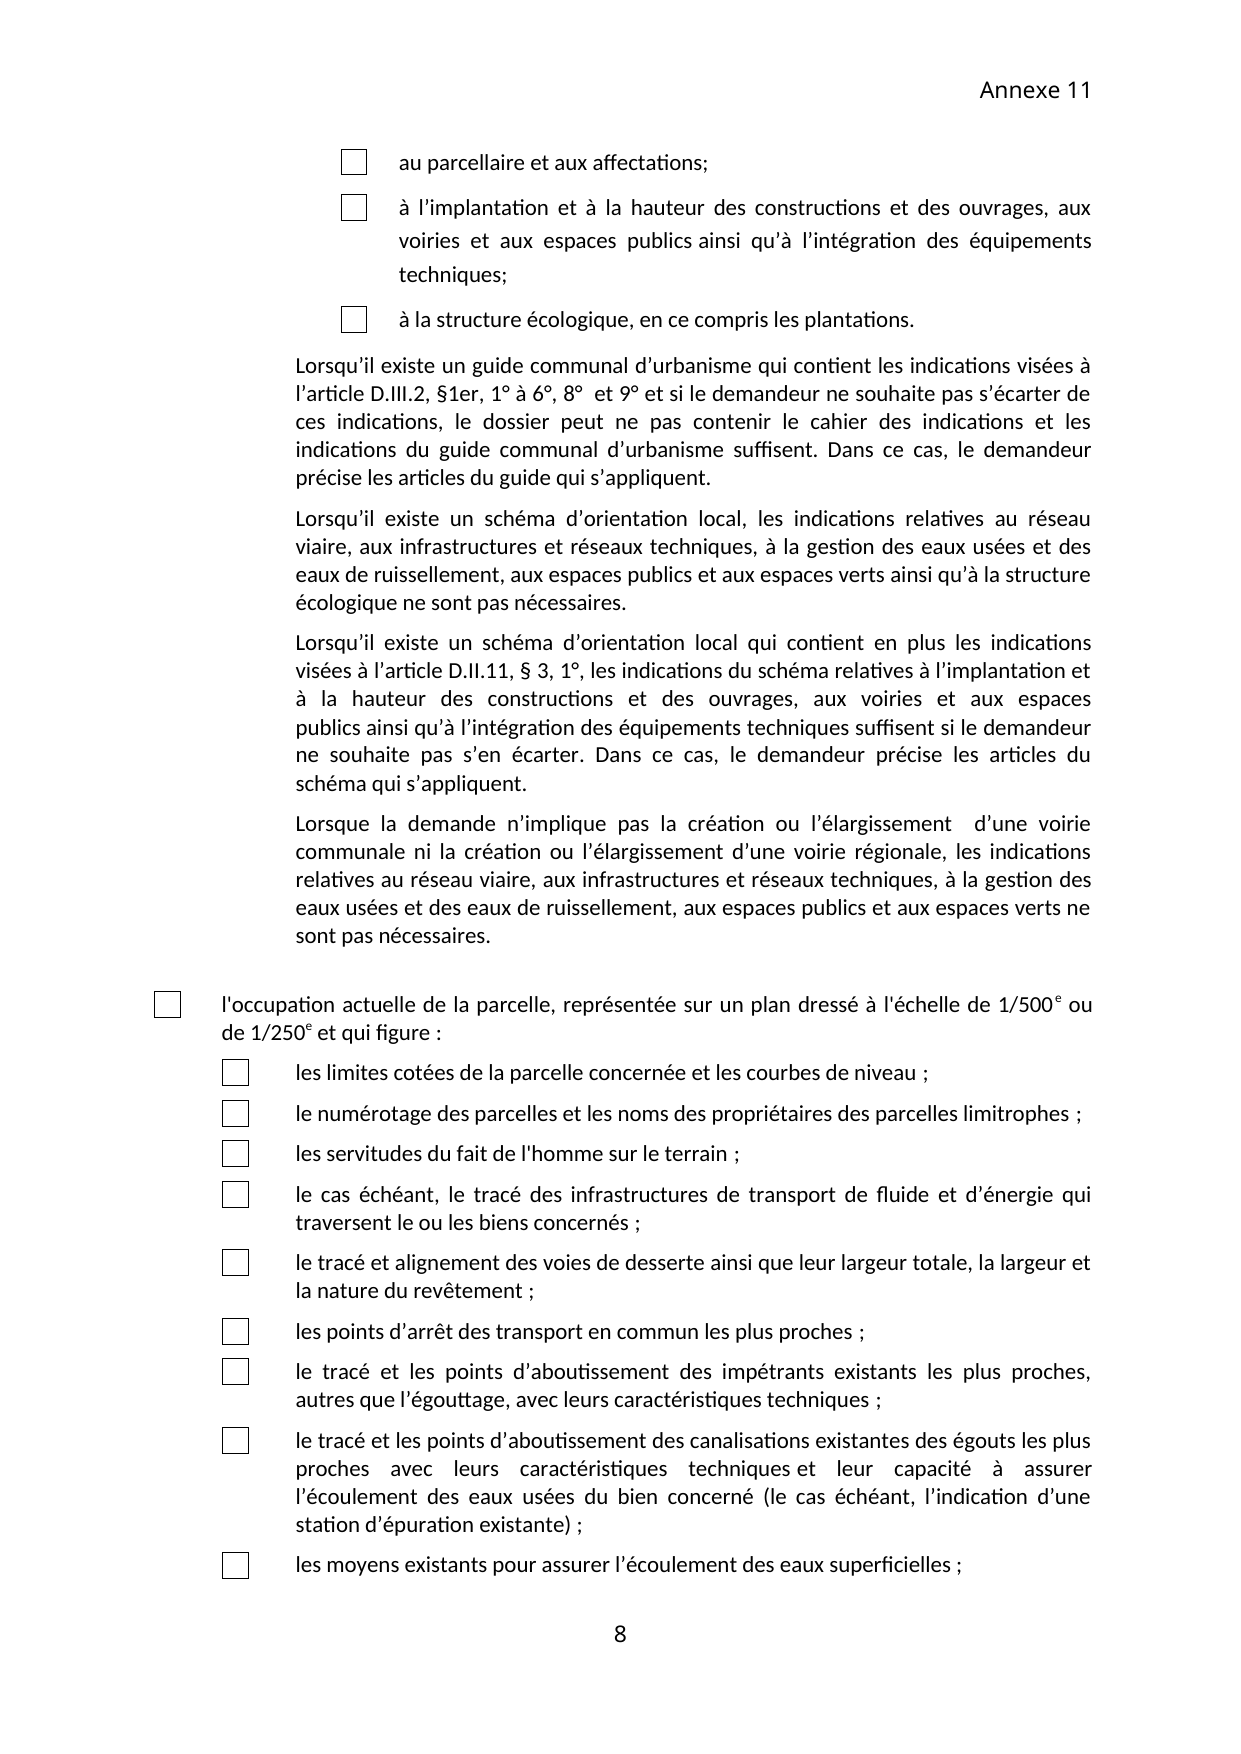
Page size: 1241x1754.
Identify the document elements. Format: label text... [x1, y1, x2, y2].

text le numérotage des parcelles et les noms des propriétaires des parcelles limitrophes ; [221, 1099, 1093, 1127]
text au parcellaire et aux affectations; [339, 148, 1093, 176]
text à la structure écologique, en ce compris les plantations. [339, 305, 1093, 333]
text le tracé et les points d’aboutissement des canalisations existantes des égouts les plus proches avec leurs caractéristiques techniques et leur capacité à assurer l’écoulement des eaux usées du bien concerné (le cas échéant, l’indication d’une station d’épuration existante) ; [221, 1426, 1093, 1538]
text Lorsqu’il existe un guide communal d’urbanisme qui contient les indications visées à l’article D.III.2, §1er, 1° à 6°, 8° et 9° et si le demandeur ne souhaite pas s’écarter de ces indications, le dossier peut ne pas contenir le cahier des indications et les indications du guide communal d’urbanisme suffisent. Dans ce cas, le demandeur précise les articles du guide qui s’appliquent. [295, 351, 1093, 491]
text à l’implantation et à la hauteur des constructions et des ouvrages, aux voiries et aux espaces publics ainsi qu’à l’intégration des équipements techniques; [339, 193, 1093, 288]
text les moyens existants pour assurer l’écoulement des eaux superficielles ; [221, 1551, 1093, 1579]
text le cas échéant, le tracé des infrastructures de transport de fluide et d’énergie qui traversent le ou les biens concernés ; [221, 1180, 1093, 1236]
text les servitudes du fait de l'homme sur le terrain ; [221, 1139, 1093, 1167]
text les limites cotées de la parcelle concernée et les courbes de niveau ; [221, 1058, 1093, 1086]
text Lorsque la demande n’implique pas la création ou l’élargissement d’une voirie communale ni la création ou l’élargissement d’une voirie régionale, les indications relatives au réseau viaire, aux infrastructures et réseaux techniques, à la gestion des eaux usées et des eaux de ruissellement, aux espaces publics et aux espaces verts ne sont pas nécessaires. [295, 809, 1093, 949]
text les points d’arrêt des transport en commun les plus proches ; [221, 1317, 1093, 1345]
text le tracé et alignement des voies de desserte ainsi que leur largeur totale, la largeur et la nature du revêtement ; [221, 1248, 1093, 1304]
text l'occupation actuelle de la parcelle, représentée sur un plan dressé à l'échelle de 1/500e ou de 1/250e et qui figure : [148, 990, 1093, 1046]
text le tracé et les points d’aboutissement des impétrants existants les plus proches, autres que l’égouttage, avec leurs caractéristiques techniques ; [221, 1357, 1093, 1413]
text Lorsqu’il existe un schéma d’orientation local, les indications relatives au réseau viaire, aux infrastructures et réseaux techniques, à la gestion des eaux usées et des eaux de ruissellement, aux espaces publics et aux espaces verts ainsi qu’à la structure écologique ne sont pas nécessaires. [295, 504, 1093, 616]
text Lorsqu’il existe un schéma d’orientation local qui contient en plus les indications visées à l’article D.II.11, § 3, 1°, les indications du schéma relatives à l’implantation et à la hauteur des constructions et des ouvrages, aux voiries et aux espaces publics ainsi qu’à l’intégration des équipements techniques suffisent si le demandeur ne souhaite pas s’en écarter. Dans ce cas, le demandeur précise les articles du schéma qui s’appliquent. [295, 628, 1093, 797]
